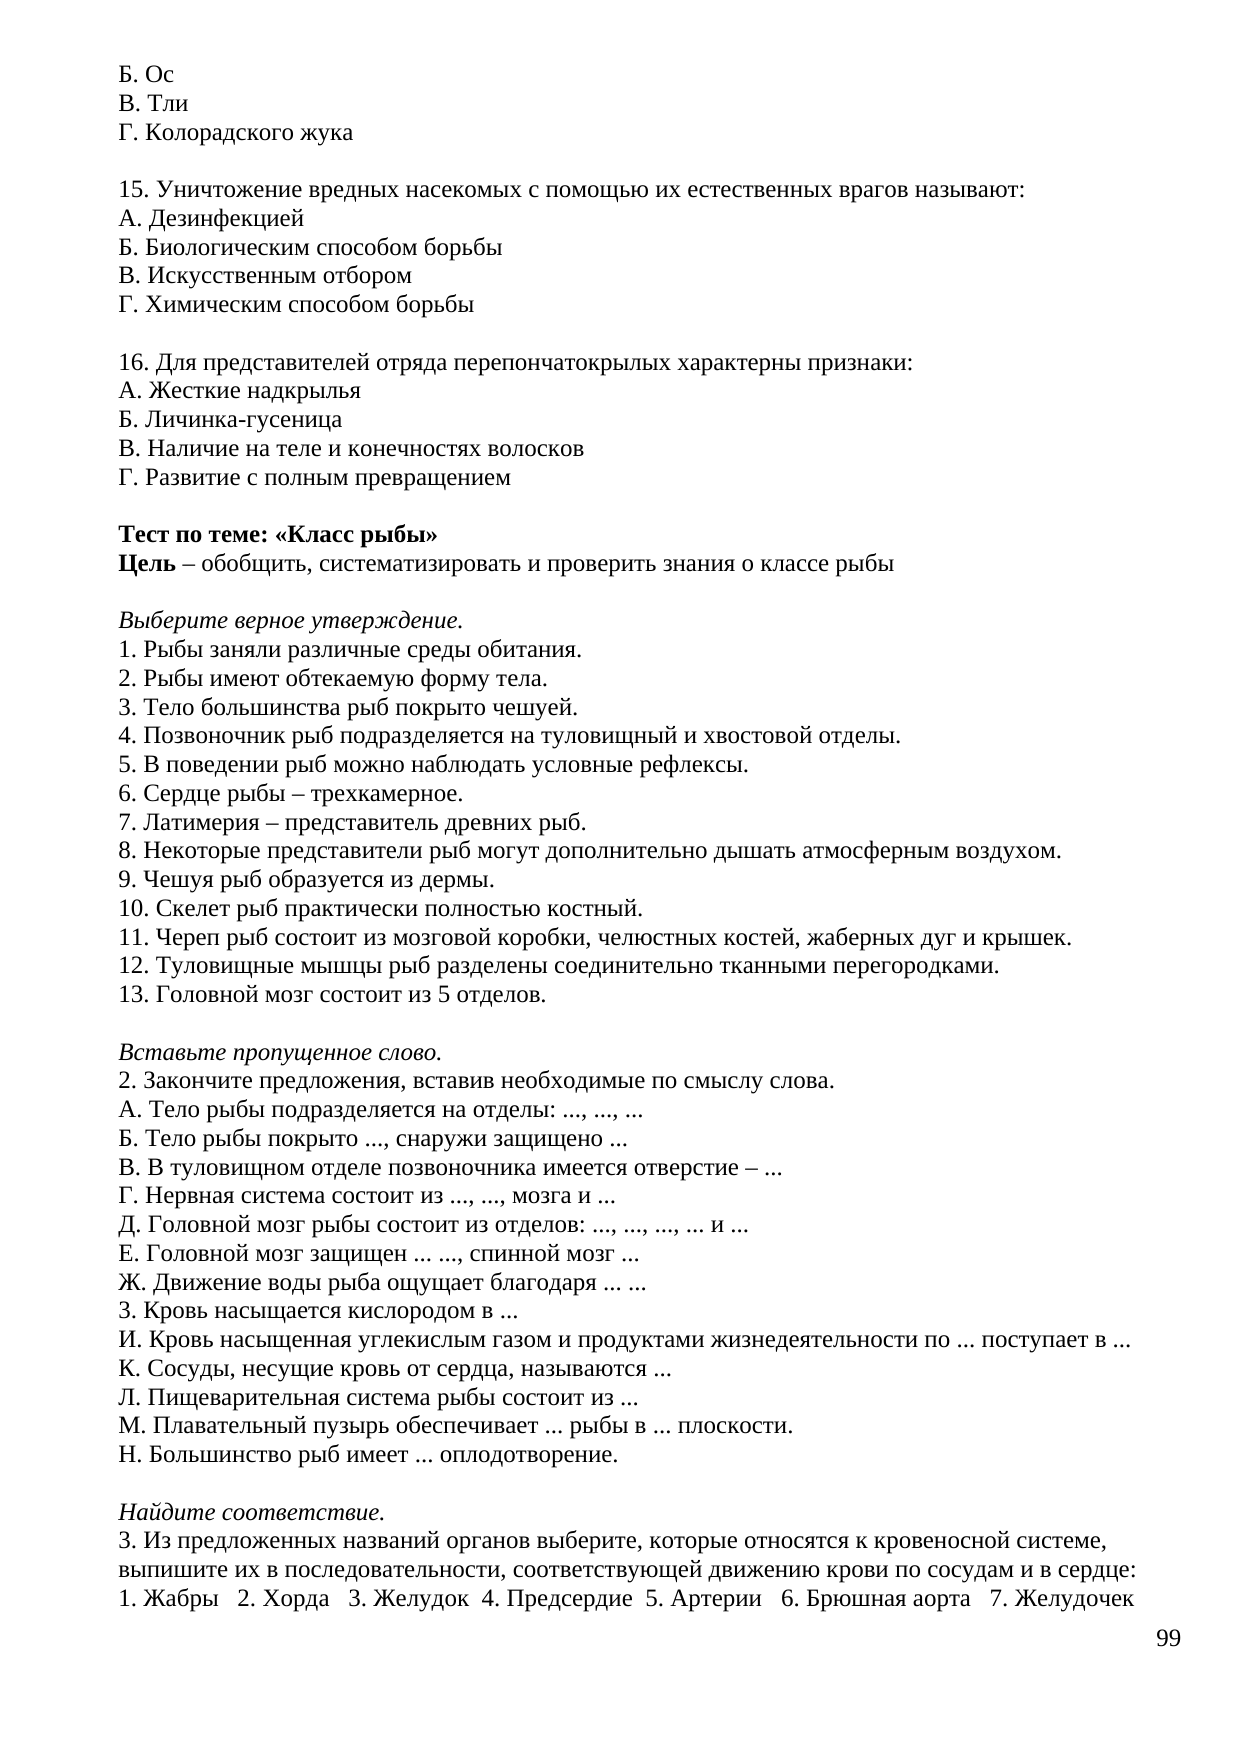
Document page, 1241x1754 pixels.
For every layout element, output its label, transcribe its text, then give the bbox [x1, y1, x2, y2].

text 11. Череп рыб состоит из мозговой коробки, челюстных костей, жаберных дуг и крышек. [118, 922, 1181, 950]
text Л. Пищеварительная система рыбы состоит из ... [118, 1382, 1181, 1410]
text Д. Головной мозг рыбы состоит из отделов: ..., ..., ..., ... и ... [118, 1209, 1181, 1238]
text Г. Колорадского жука [118, 117, 1181, 145]
text B. Искусственным отбором [118, 260, 1181, 289]
text Б. Ос [118, 59, 1181, 88]
text 10. Скелет рыб практически полностью костный. [118, 893, 1181, 922]
text Цель – обобщить, систематизировать и проверить знания о классе рыбы [118, 548, 1181, 577]
text 4. Позвоночник рыб подразделяется на туловищный и хвостовой отделы. [118, 720, 1181, 749]
text 7. Латимерия – представитель древних рыб. [118, 807, 1181, 835]
text Г. Нервная система состоит из ..., ..., мозга и ... [118, 1180, 1181, 1209]
text 13. Головной мозг состоит из 5 отделов. [118, 979, 1181, 1008]
text Вставьте пропущенное слово. [118, 1037, 1181, 1065]
text A. Жесткие надкрылья [118, 375, 1181, 404]
text И. Кровь насыщенная углекислым газом и продуктами жизнедеятельности по ... поступает в ... [118, 1324, 1181, 1353]
subtitle Тест по теме: «Класс рыбы» [118, 519, 1181, 548]
text Б. Биологическим способом борьбы [118, 232, 1181, 260]
text Е. Головной мозг защищен ... ..., спинной мозг ... [118, 1238, 1181, 1267]
text 3. Из предложенных названий органов выберите, которые относятся к кровеносной системе, выпишите их в последовательности, соответствующей движению крови по сосудам и в сердце: [118, 1525, 1181, 1583]
text 6. Сердце рыбы – трехкамерное. [118, 778, 1181, 807]
text 16. Для представителей отряда перепончатокрылых характерны признаки: [118, 347, 1181, 375]
text 3. Кровь насыщается кислородом в ... [118, 1295, 1181, 1324]
text Г. Химическим способом борьбы [118, 289, 1181, 318]
text Ж. Движение воды рыба ощущает благодаря ... ... [118, 1267, 1181, 1295]
text 5. В поведении рыб можно наблюдать условные рефлексы. [118, 749, 1181, 778]
text М. Плавательный пузырь обеспечивает ... рыбы в ... плоскости. [118, 1410, 1181, 1439]
text 2. Рыбы имеют обтекаемую форму тела. [118, 663, 1181, 692]
text B. Наличие на теле и конечностях волосков [118, 433, 1181, 462]
text Г. Развитие с полным превращением [118, 462, 1181, 490]
text 9. Чешуя рыб образуется из дермы. [118, 864, 1181, 893]
text Н. Большинство рыб имеет ... оплодотворение. [118, 1439, 1181, 1468]
text A. Тело рыбы подразделяется на отделы: ..., ..., ... [118, 1094, 1181, 1123]
text Выберите верное утверждение. [118, 605, 1181, 634]
text 12. Туловищные мышцы рыб разделены соединительно тканными перегородками. [118, 950, 1181, 979]
text Б. Тело рыбы покрыто ..., снаружи защищено ... [118, 1123, 1181, 1152]
text К. Сосуды, несущие кровь от сердца, называются ... [118, 1353, 1181, 1382]
text 1. Рыбы заняли различные среды обитания. [118, 634, 1181, 663]
text B. Тли [118, 88, 1181, 117]
text B. В туловищном отделе позвоночника имеется отверстие – ... [118, 1152, 1181, 1180]
text 3. Тело большинства рыб покрыто чешуей. [118, 692, 1181, 720]
text 15. Уничтожение вредных насекомых с помощью их естественных врагов называют: [118, 174, 1181, 203]
text 8. Некоторые представители рыб могут дополнительно дышать атмосферным воздухом. [118, 835, 1181, 864]
text 1. Жабры 2. Хорда 3. Желудок 4. Предсердие 5. Артерии 6. Брюшная аорта 7. Желудочек [118, 1583, 1181, 1612]
text Найдите соответствие. [118, 1497, 1181, 1525]
text 2. Закончите предложения, вставив необходимые по смыслу слова. [118, 1065, 1181, 1094]
text A. Дезинфекцией [118, 203, 1181, 232]
text Б. Личинка-гусеница [118, 404, 1181, 433]
